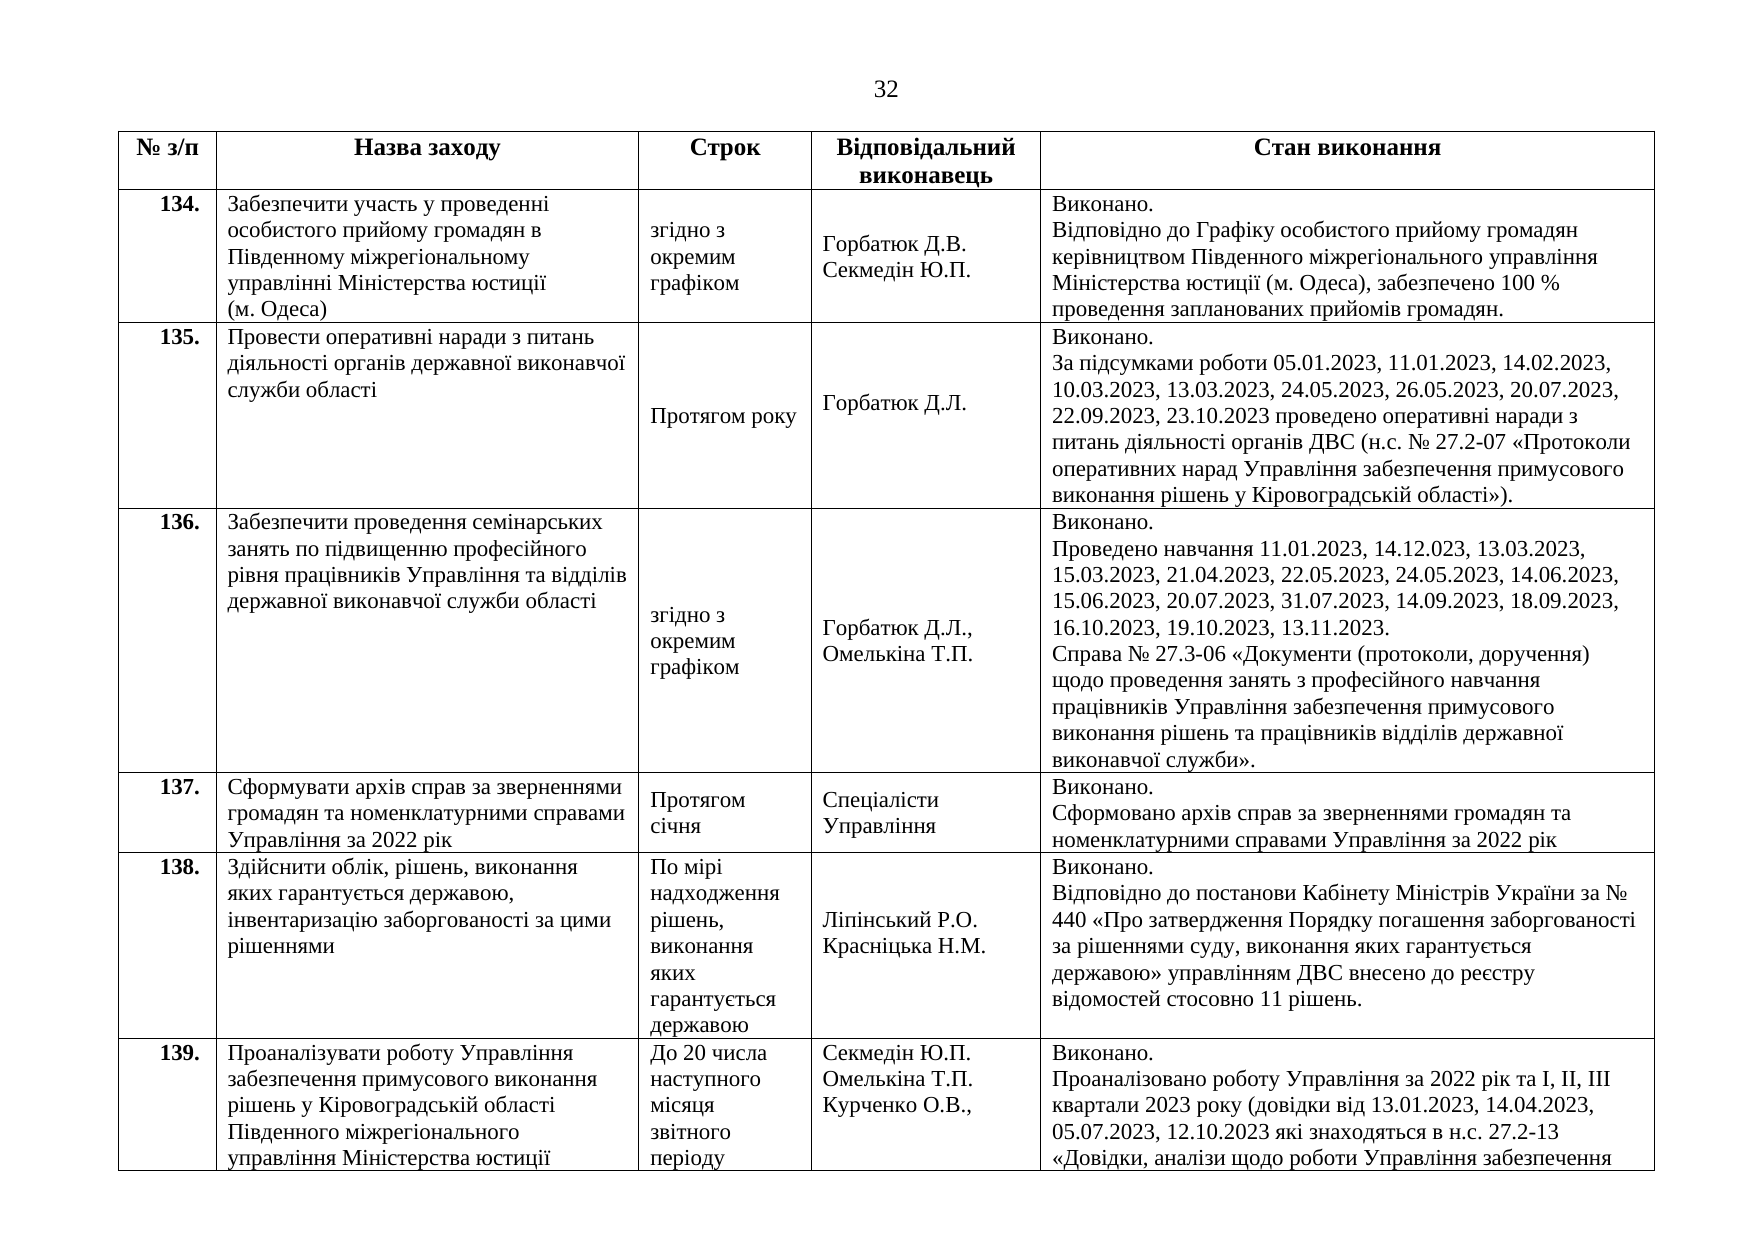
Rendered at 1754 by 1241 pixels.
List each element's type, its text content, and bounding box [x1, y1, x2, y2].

table_header Строк [639, 132, 811, 189]
table_cell Ліпінський Р.О. Красніцька Н.М. [812, 853, 1040, 1038]
table_cell Виконано. Сформовано архів справ за зверненнями громадян та номенклатурними справами Управління за 2022 рік [1041, 773, 1654, 852]
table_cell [1041, 1039, 1654, 1170]
table_cell [119, 1039, 216, 1170]
table_cell Провести оперативні наради з питань діяльності органів державної виконавчої служби області [217, 323, 638, 507]
table_cell Горбатюк Д.Л., Омелькіна Т.П. [812, 509, 1040, 772]
table_cell згідно з окремим графіком [639, 509, 811, 772]
table_cell Протягом року [639, 323, 811, 507]
table_cell [119, 323, 216, 507]
table_header Відповідальний виконавець [812, 132, 1040, 189]
table_cell Горбатюк Д.В. Секмедін Ю.П. [812, 190, 1040, 322]
table_cell [119, 773, 216, 852]
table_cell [217, 1039, 638, 1170]
table_cell Виконано. Відповідно до постанови Кабінету Міністрів України за № 440 «Про затвердження Порядку погашення заборгованості за рішеннями суду, виконання яких гарантується державою» управлінням ДВС внесено до реєстру відомостей стосовно 11 рішень. [1041, 853, 1654, 1038]
table_cell Здійснити облік, рішень, виконання яких гарантується державою, інвентаризацію заборгованості за цими рішеннями [217, 853, 638, 1038]
table_cell [119, 853, 216, 1038]
table_header № з/п [119, 132, 216, 189]
table_cell [119, 190, 216, 322]
table_cell Протягом січня [639, 773, 811, 852]
table_cell Виконано. За підсумками роботи 05.01.2023, 11.01.2023, 14.02.2023, 10.03.2023, 13.03.2023, 24.05.2023, 26.05.2023, 20.07.2023, 22.09.2023, 23.10.2023 проведено оперативні наради з питань діяльності органів ДВС (н.с. № 27.2-07 «Протоколи оперативних нарад Управління забезпечення примусового виконання рішень у Кіровоградській області»). [1041, 323, 1654, 507]
table_cell Сформувати архів справ за зверненнями громадян та номенклатурними справами Управління за 2022 рік [217, 773, 638, 852]
table_cell Виконано. Відповідно до Графіку особистого прийому громадян керівництвом Південного міжрегіонального управління Міністерства юстиції (м. Одеса), забезпечено 100 % проведення запланованих прийомів громадян. [1041, 190, 1654, 322]
table_header Назва заходу [217, 132, 638, 189]
table_cell [119, 509, 216, 772]
table_cell згідно з окремим графіком [639, 190, 811, 322]
table_header Стан виконання [1041, 132, 1654, 189]
table_cell Спеціалісти Управління [812, 773, 1040, 852]
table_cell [639, 1039, 811, 1170]
table_cell Забезпечити участь у проведенні особистого прийому громадян в Південному міжрегіональному управлінні Міністерства юстиції (м. Одеса) [217, 190, 638, 322]
table_cell Виконано. Проведено навчання 11.01.2023, 14.12.023, 13.03.2023, 15.03.2023, 21.04.2023, 22.05.2023, 24.05.2023, 14.06.2023, 15.06.2023, 20.07.2023, 31.07.2023, 14.09.2023, 18.09.2023, 16.10.2023, 19.10.2023, 13.11.2023. Справа № 27.3-06 «Документи (протоколи, доручення) щодо проведення занять з професійного навчання працівників Управління забезпечення примусового виконання рішень та працівників відділів державної виконавчої служби». [1041, 509, 1654, 772]
table_cell Забезпечити проведення семінарських занять по підвищенню професійного рівня працівників Управління та відділів державної виконавчої служби області [217, 509, 638, 772]
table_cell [812, 1039, 1040, 1170]
table_cell По мірі надходження рішень, виконання яких гарантується державою [639, 853, 811, 1038]
table_cell Горбатюк Д.Л. [812, 323, 1040, 507]
